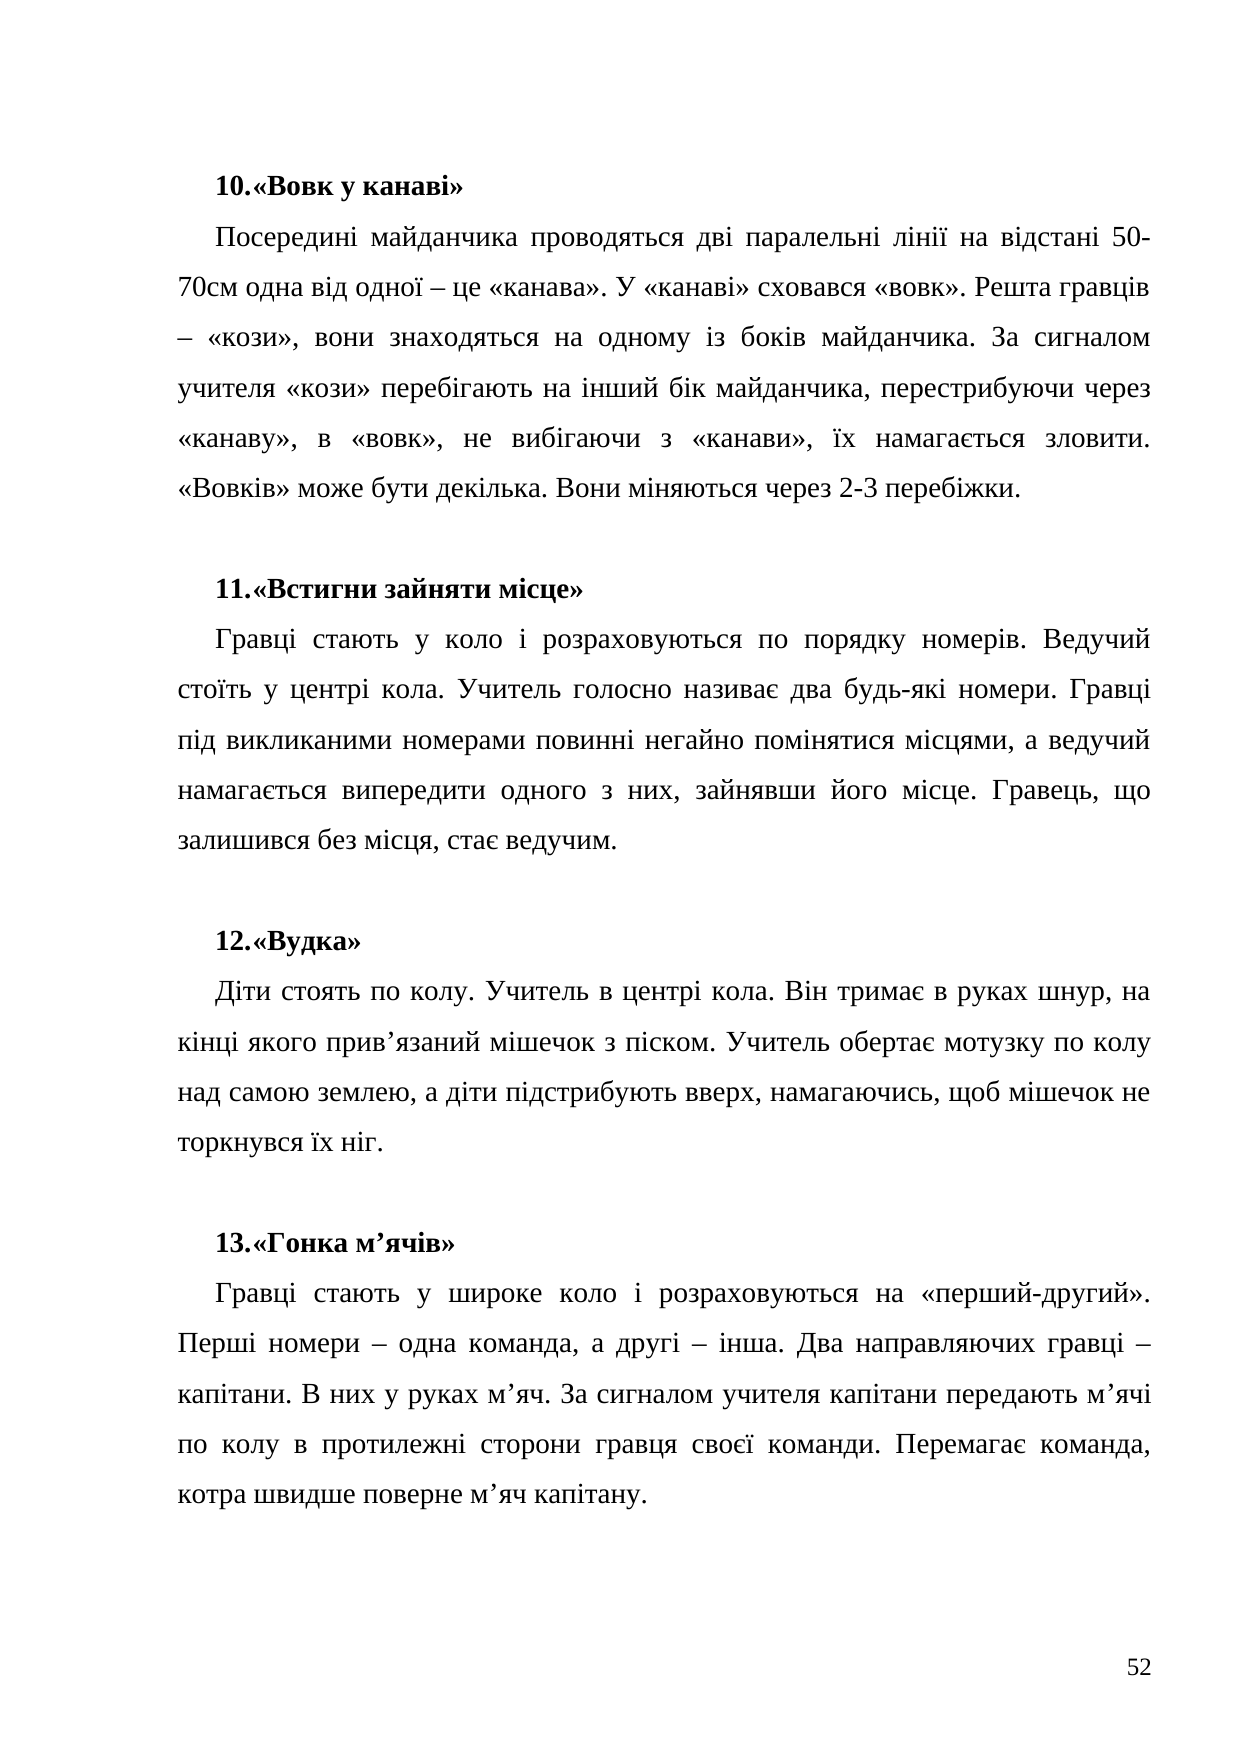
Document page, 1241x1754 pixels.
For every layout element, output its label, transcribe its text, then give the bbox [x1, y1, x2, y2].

list «Встигни зайняти місце» [215, 571, 1152, 604]
text Посередині майданчика проводяться дві паралельні лінії на відстані 50-70см одна від одної – це «канава». У «канаві» сховався «вовк». Решта гравців – «кози», вони знаходяться на одному із боків майданчика. За сигналом учителя «кози» перебігають на інший бік майданчика, перестрибуючи через «канаву», в «вовк», не вибігаючи з «канави», їх намагається зловити. «Вовків» може бути декілька. Вони міняються через 2-3 перебіжки. [177, 219, 1152, 504]
list «Гонка м’ячів» [215, 1225, 1152, 1258]
text Діти стоять по колу. Учитель в центрі кола. Він тримає в руках шнур, на кінці якого прив’язаний мішечок з піском. Учитель обертає мотузку по колу над самою землею, а діти підстрибують вверх, намагаючись, щоб мішечок не торкнувся їх ніг. [177, 973, 1152, 1158]
text Гравці стають у коло і розраховуються по порядку номерів. Ведучий стоїть у центрі кола. Учитель голосно називає два будь-які номери. Гравці під викликаними номерами повинні негайно помінятися місцями, а ведучий намагається випередити одного з них, зайнявши його місце. Гравець, що залишився без місця, стає ведучим. [177, 621, 1152, 856]
text Гравці стають у широке коло і розраховуються на «перший-другий». Перші номери – одна команда, а другі – інша. Два направляючих гравці – капітани. В них у руках м’яч. За сигналом учителя капітани передають м’ячі по колу в протилежні сторони гравця своєї команди. Перемагає команда, котра швидше поверне м’яч капітану. [177, 1275, 1152, 1510]
list «Вудка» [215, 923, 1152, 957]
list «Вовк у канаві» [215, 168, 1152, 202]
